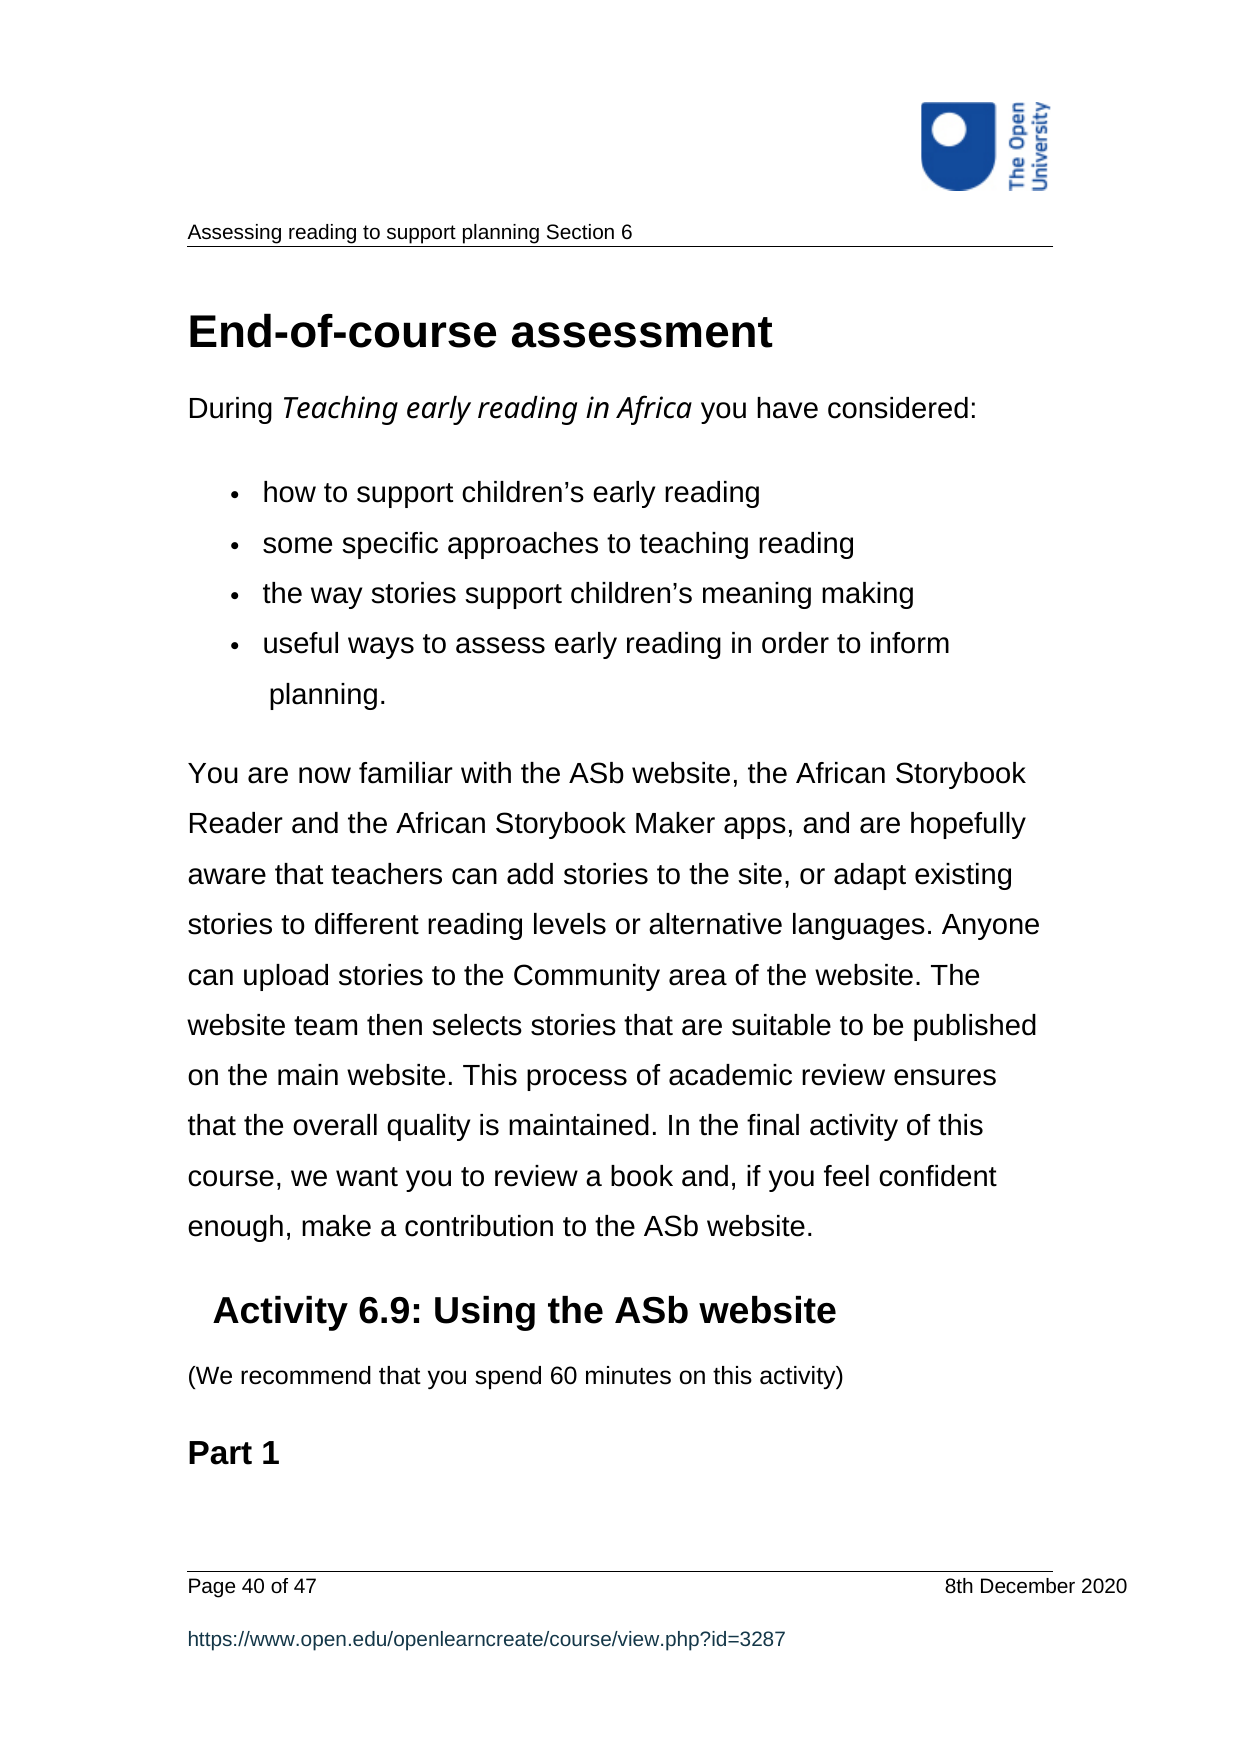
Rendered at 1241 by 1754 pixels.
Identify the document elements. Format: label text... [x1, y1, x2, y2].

text (We recommend that you spend 60 minutes on this activity) [187, 1361, 1053, 1389]
list useful ways to assess early reading in order to inform planning. [231, 626, 972, 710]
text Part 1 [187, 1433, 1053, 1472]
subtitle End-of-course assessment [187, 305, 1053, 358]
list some specific approaches to teaching reading [231, 526, 972, 559]
list how to support children’s early reading [231, 476, 972, 509]
text You are now familiar with the ASb website, the African Storybook Reader and the African Storybook Maker apps, and are hopefully aware that teachers can add stories to the site, or adapt existing stories to different reading levels or alternative languages. Anyone can upload stories to the Community area of the website. The website team then selects stories that are suitable to be published on the main website. This process of academic review ensures that the overall quality is maintained. In the final activity of this course, we want you to review a book and, if you feel confident enough, make a contribution to the ASb website. [187, 756, 1053, 1243]
list the way stories support children’s meaning making [231, 576, 972, 610]
text Activity 6.9: Using the ASb website [212, 1288, 1028, 1332]
picture [921, 102, 1052, 191]
text During Teaching early reading in Africa you have considered: [187, 387, 1053, 427]
